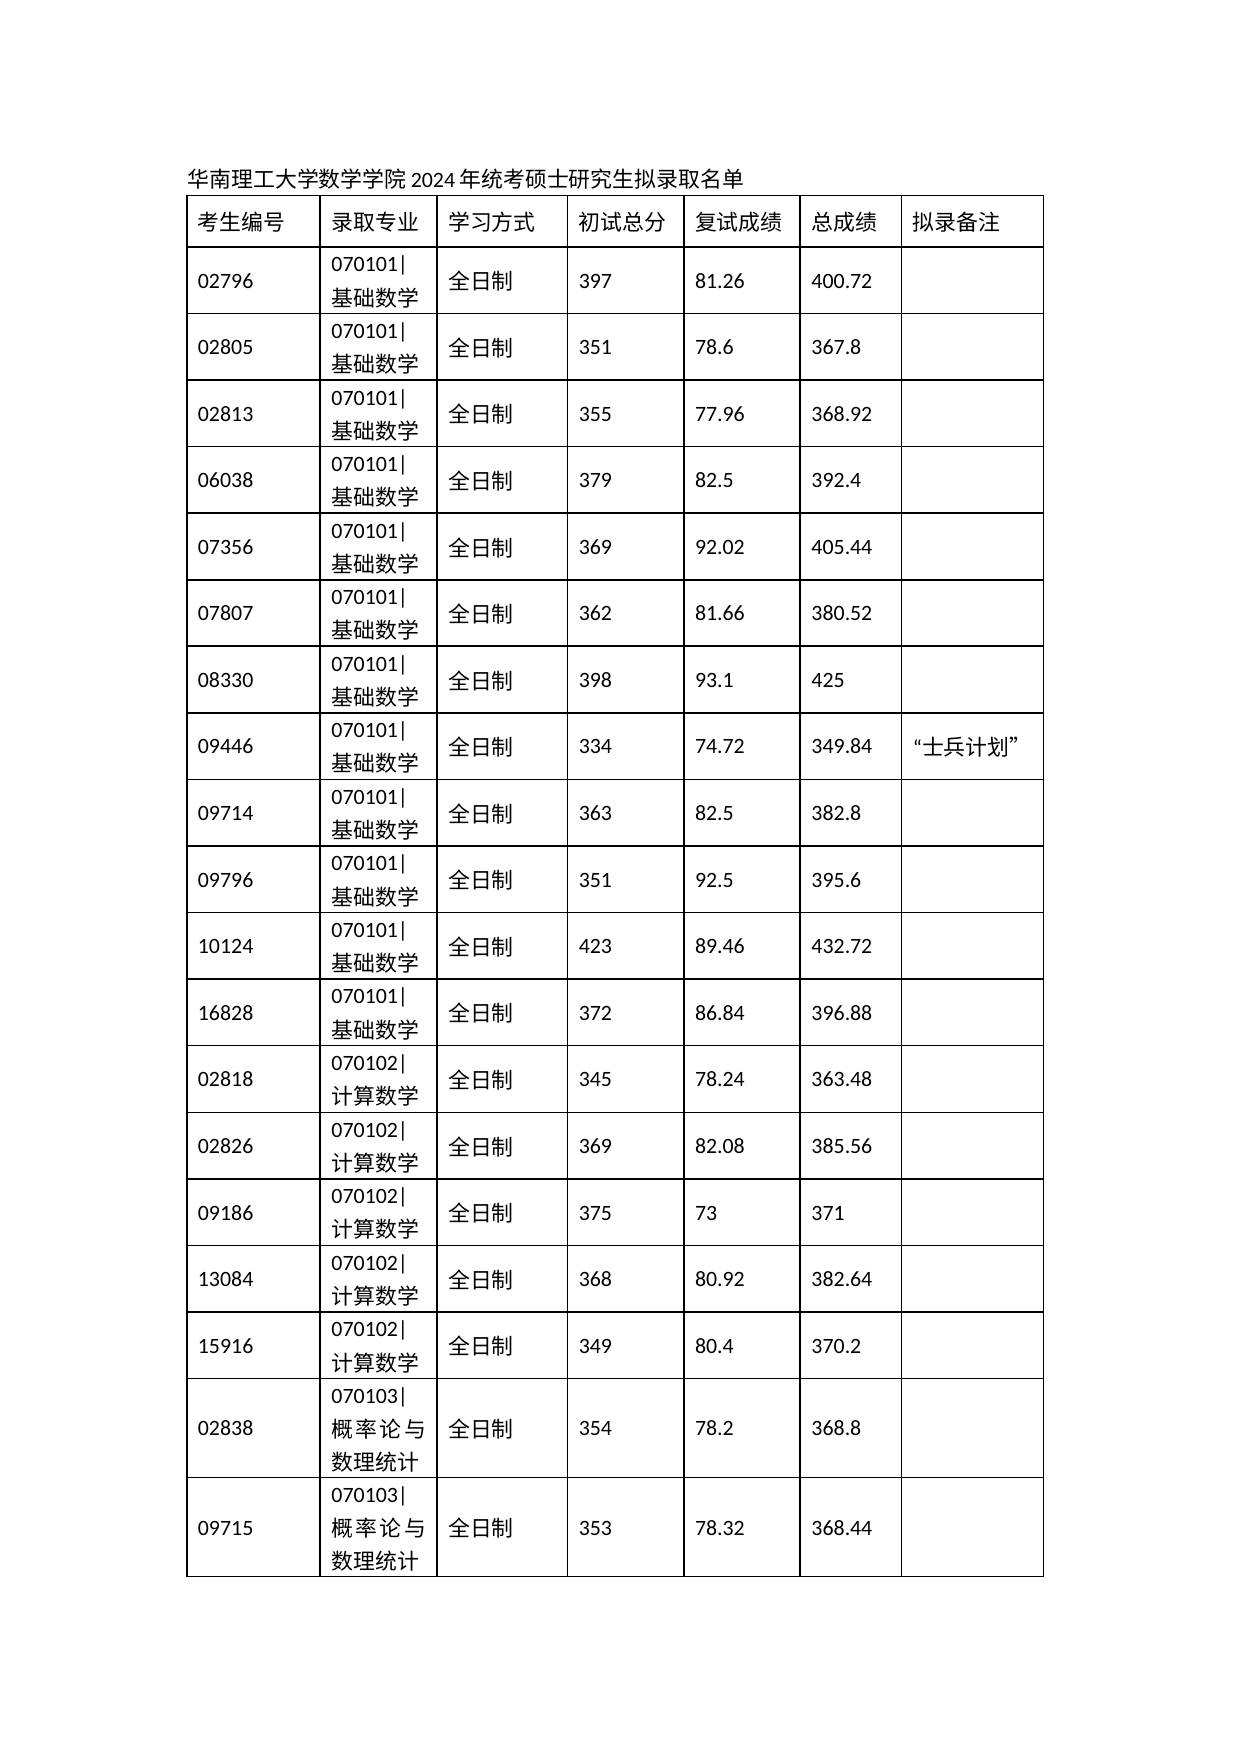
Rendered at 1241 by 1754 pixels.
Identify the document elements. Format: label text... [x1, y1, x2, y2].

table_cell 375 [568, 1180, 683, 1244]
table_cell 070101|基础数学 [321, 581, 436, 645]
table_cell 09715 [188, 1478, 319, 1576]
table_cell 全日制 [438, 847, 567, 912]
table_cell 070102|计算数学 [321, 1180, 436, 1244]
table_cell 16828 [188, 980, 319, 1045]
table_cell [902, 514, 1043, 579]
table_cell 070103|概率论与数理统计 [321, 1478, 436, 1576]
table_cell 全日制 [438, 514, 567, 579]
table_cell 368.92 [801, 381, 901, 446]
table_cell 070102|计算数学 [321, 1313, 436, 1378]
table_cell 02818 [188, 1046, 319, 1111]
table_cell 070101|基础数学 [321, 780, 436, 845]
table_cell 78.32 [685, 1478, 799, 1576]
table_cell 363 [568, 780, 683, 845]
table_cell 334 [568, 714, 683, 778]
table_cell 369 [568, 514, 683, 579]
table_cell [902, 647, 1043, 712]
table_cell 全日制 [438, 1180, 567, 1244]
table_cell 全日制 [438, 1046, 567, 1111]
table_cell 92.02 [685, 514, 799, 579]
table_cell [902, 314, 1043, 379]
table_cell 070103|概率论与数理统计 [321, 1379, 436, 1477]
table_cell 93.1 [685, 647, 799, 712]
table_cell 353 [568, 1478, 683, 1576]
table_cell 09796 [188, 847, 319, 912]
table_cell 396.88 [801, 980, 901, 1045]
table_cell 77.96 [685, 381, 799, 446]
table_cell 全日制 [438, 447, 567, 512]
table_cell 379 [568, 447, 683, 512]
table_cell 070102|计算数学 [321, 1046, 436, 1111]
table_cell 070101|基础数学 [321, 447, 436, 512]
table_cell 82.08 [685, 1113, 799, 1178]
table_cell 070101|基础数学 [321, 514, 436, 579]
table_cell 02813 [188, 381, 319, 446]
table_cell 86.84 [685, 980, 799, 1045]
table_header 拟录备注 [902, 196, 1043, 246]
table_cell 382.64 [801, 1246, 901, 1311]
table_cell 423 [568, 913, 683, 978]
table_cell [902, 913, 1043, 978]
table_cell 382.8 [801, 780, 901, 845]
table_header 录取专业 [321, 196, 436, 246]
table_cell 405.44 [801, 514, 901, 579]
table_cell 362 [568, 581, 683, 645]
table_cell 78.6 [685, 314, 799, 379]
table_cell 全日制 [438, 913, 567, 978]
table_cell 08330 [188, 647, 319, 712]
table_cell 80.4 [685, 1313, 799, 1378]
table_cell 全日制 [438, 314, 567, 379]
table_cell 368.44 [801, 1478, 901, 1576]
table_header 初试总分 [568, 196, 683, 246]
table_cell 380.52 [801, 581, 901, 645]
table_cell 369 [568, 1113, 683, 1178]
table_cell 372 [568, 980, 683, 1045]
table_cell 371 [801, 1180, 901, 1244]
table_cell 09714 [188, 780, 319, 845]
table_cell 09446 [188, 714, 319, 778]
table_cell 80.92 [685, 1246, 799, 1311]
table_cell 070101|基础数学 [321, 847, 436, 912]
table_cell 392.4 [801, 447, 901, 512]
table_cell 81.66 [685, 581, 799, 645]
table_cell 070101|基础数学 [321, 980, 436, 1045]
table_cell 070101|基础数学 [321, 913, 436, 978]
table_cell 070101|基础数学 [321, 714, 436, 778]
table_cell 全日制 [438, 1478, 567, 1576]
table_cell [902, 381, 1043, 446]
table_cell 070101|基础数学 [321, 381, 436, 446]
table_cell 78.2 [685, 1379, 799, 1477]
table_cell 82.5 [685, 447, 799, 512]
table_cell 74.72 [685, 714, 799, 778]
table_cell 070101|基础数学 [321, 314, 436, 379]
table_cell 355 [568, 381, 683, 446]
table_cell [902, 1180, 1043, 1244]
table_cell 425 [801, 647, 901, 712]
table_cell 15916 [188, 1313, 319, 1378]
table_cell 全日制 [438, 248, 567, 313]
table_cell 395.6 [801, 847, 901, 912]
table_cell [902, 581, 1043, 645]
table_cell 07807 [188, 581, 319, 645]
table_cell [902, 980, 1043, 1045]
table_cell 全日制 [438, 980, 567, 1045]
table_cell [902, 1313, 1043, 1378]
table_cell 368 [568, 1246, 683, 1311]
table_cell [902, 780, 1043, 845]
table_cell 全日制 [438, 714, 567, 778]
table_cell 全日制 [438, 780, 567, 845]
table_cell 07356 [188, 514, 319, 579]
table_cell [902, 847, 1043, 912]
table_cell 02796 [188, 248, 319, 313]
table_cell [902, 1113, 1043, 1178]
table_cell 全日制 [438, 381, 567, 446]
table_cell 070102|计算数学 [321, 1246, 436, 1311]
table_cell “士兵计划” [902, 714, 1043, 778]
table_cell 345 [568, 1046, 683, 1111]
table_header 考生编号 [188, 196, 319, 246]
table_header 总成绩 [801, 196, 901, 246]
table_cell 02838 [188, 1379, 319, 1477]
table_cell [902, 1478, 1043, 1576]
table_cell 全日制 [438, 1246, 567, 1311]
table_cell 81.26 [685, 248, 799, 313]
table_cell 78.24 [685, 1046, 799, 1111]
table_cell [902, 1379, 1043, 1477]
table_cell 070101|基础数学 [321, 248, 436, 313]
table_cell [902, 1246, 1043, 1311]
table_cell 432.72 [801, 913, 901, 978]
table_cell 全日制 [438, 1313, 567, 1378]
table_cell 09186 [188, 1180, 319, 1244]
table_cell 367.8 [801, 314, 901, 379]
table_cell 92.5 [685, 847, 799, 912]
table_cell 全日制 [438, 1379, 567, 1477]
table_cell 351 [568, 847, 683, 912]
table_cell 82.5 [685, 780, 799, 845]
table_cell 349 [568, 1313, 683, 1378]
table_cell 13084 [188, 1246, 319, 1311]
table_cell 385.56 [801, 1113, 901, 1178]
table_cell [902, 447, 1043, 512]
table_header 复试成绩 [685, 196, 799, 246]
table_cell 06038 [188, 447, 319, 512]
table_cell 89.46 [685, 913, 799, 978]
table_cell 354 [568, 1379, 683, 1477]
table_cell 368.8 [801, 1379, 901, 1477]
table_cell 02805 [188, 314, 319, 379]
table_cell 全日制 [438, 647, 567, 712]
table_cell 349.84 [801, 714, 901, 778]
table_cell 351 [568, 314, 683, 379]
table_cell 73 [685, 1180, 799, 1244]
table_cell 370.2 [801, 1313, 901, 1378]
text 华南理工大学数学学院2024年统考硕士研究生拟录取名单 [187, 162, 1053, 194]
table_cell [902, 248, 1043, 313]
table_cell [902, 1046, 1043, 1111]
table_cell 398 [568, 647, 683, 712]
table_cell 363.48 [801, 1046, 901, 1111]
table_cell 400.72 [801, 248, 901, 313]
table_cell 全日制 [438, 581, 567, 645]
table_cell 070102|计算数学 [321, 1113, 436, 1178]
table_header 学习方式 [438, 196, 567, 246]
table_cell 全日制 [438, 1113, 567, 1178]
table_cell 070101|基础数学 [321, 647, 436, 712]
table_cell 397 [568, 248, 683, 313]
table_cell 02826 [188, 1113, 319, 1178]
table_cell 10124 [188, 913, 319, 978]
